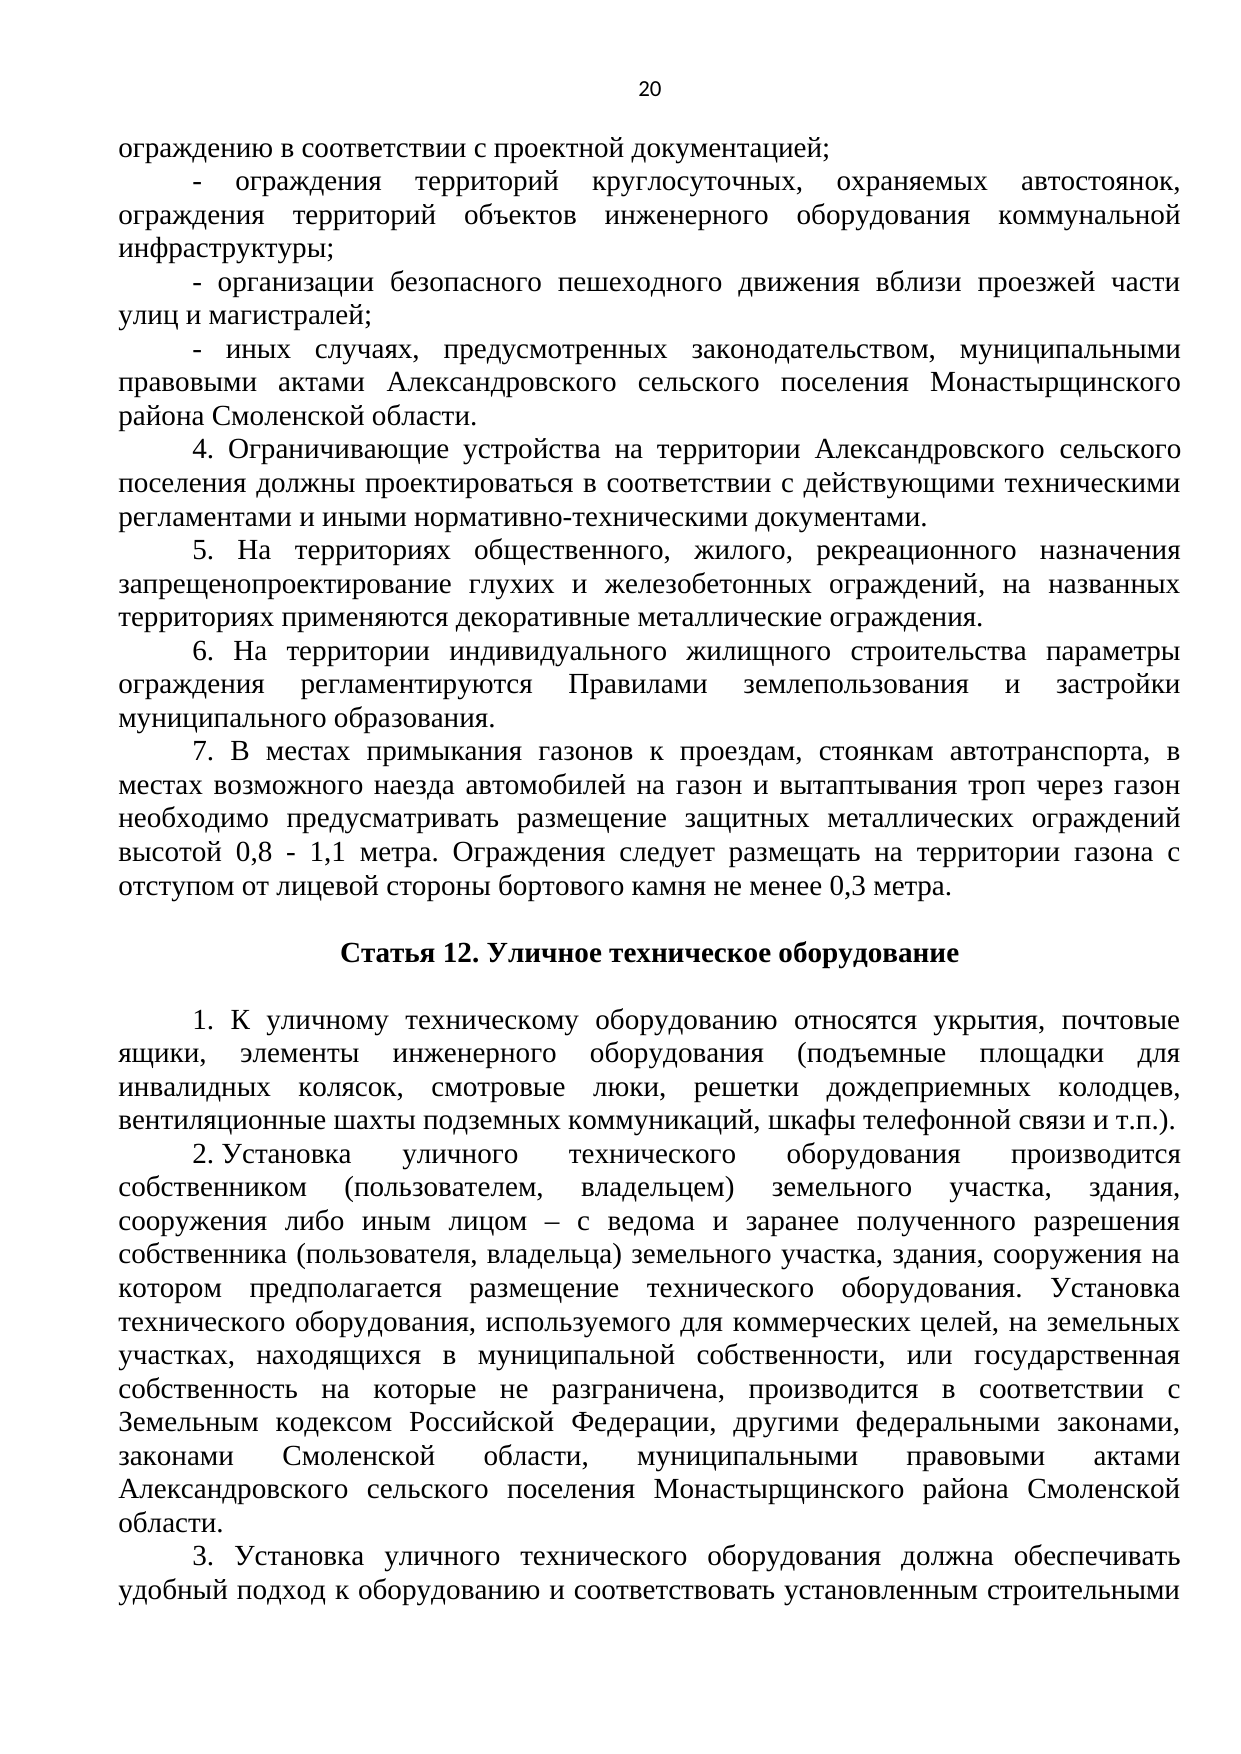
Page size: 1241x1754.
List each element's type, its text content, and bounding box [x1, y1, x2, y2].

text 6. На территории индивидуального жилищного строительства параметры ограждения регламентируются Правилами землепользования и застройки муниципального образования. [118, 633, 1181, 733]
text - ограждения территорий круглосуточных, охраняемых автостоянок, ограждения территорий объектов инженерного оборудования коммунальной инфраструктуры; [118, 163, 1181, 264]
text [118, 1538, 1181, 1606]
text 1. К уличному техническому оборудованию относятся укрытия, почтовые ящики, элементы инженерного оборудования (подъемные площадки для инвалидных колясок, смотровые люки, решетки дождеприемных колодцев, вентиляционные шахты подземных коммуникаций, шкафы телефонной связи и т.п.). [118, 1002, 1181, 1136]
text - организации безопасного пешеходного движения вблизи проезжей части улиц и магистралей; [118, 264, 1181, 331]
text 4. Ограничивающие устройства на территории Александровского сельского поселения должны проектироваться в соответствии с действующими техническими регламентами и иными нормативно-техническими документами. [118, 432, 1181, 532]
text 7. В местах примыкания газонов к проездам, стоянкам автотранспорта, в местах возможного наезда автомобилей на газон и вытаптывания троп через газон необходимо предусматривать размещение защитных металлических ограждений высотой 0,8 - 1,1 метра. Ограждения следует размещать на территории газона с отступом от лицевой стороны бортового камня не менее 0,3 метра. [118, 733, 1181, 901]
text 5. На территориях общественного, жилого, рекреационного назначения запрещенопроектирование глухих и железобетонных ограждений, на названных территориях применяются декоративные металлические ограждения. [118, 532, 1181, 633]
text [118, 130, 1181, 163]
text - иных случаях, предусмотренных законодательством, муниципальными правовыми актами Александровского сельского поселения Монастырщинского района Смоленской области. [118, 331, 1181, 432]
text Статья 12. Уличное техническое оборудование [118, 935, 1181, 968]
text 2. Установка уличного технического оборудования производится собственником (пользователем, владельцем) земельного участка, здания, сооружения либо иным лицом – с ведома и заранее полученного разрешения собственника (пользователя, владельца) земельного участка, здания, сооружения на котором предполагается размещение технического оборудования. Установка технического оборудования, используемого для коммерческих целей, на земельных участках, находящихся в муниципальной собственности, или государственная собственность на которые не разграничена, производится в соответствии с Земельным кодексом Российской Федерации, другими федеральными законами, законами Смоленской области, муниципальными правовыми актами Александровского сельского поселения Монастырщинского района Смоленской области. [118, 1136, 1181, 1538]
